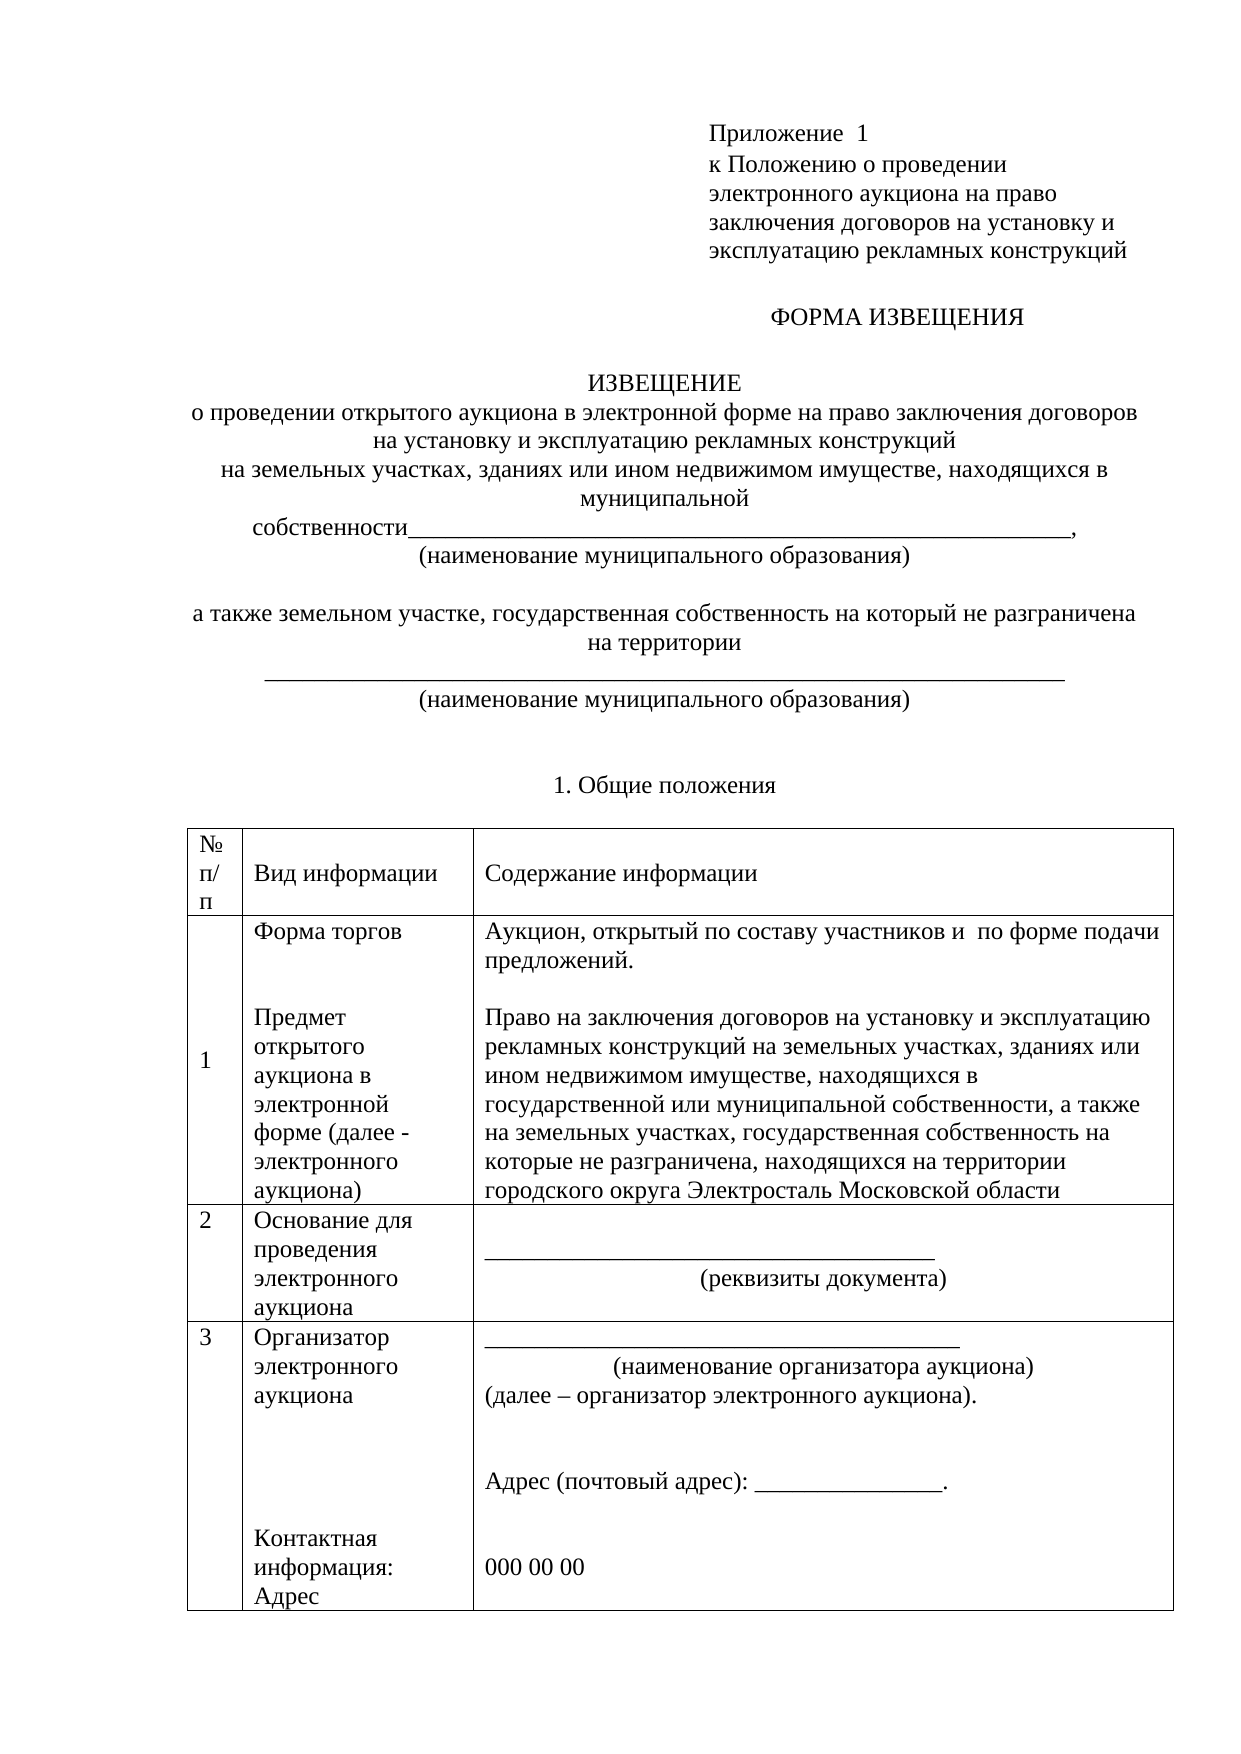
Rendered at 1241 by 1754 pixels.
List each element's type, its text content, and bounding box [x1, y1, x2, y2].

table_cell Аукцион, открытый по составу участников и по форме подачи предложений. Право на заключения договоров на установку и эксплуатацию рекламных конструкций на земельных участках, зданиях или ином недвижимом имуществе, находящихся в государственной или муниципальной собственности, а также на земельных участках, государственная собственность на которые не разграничена, находящихся на территории городского округа Электросталь Московской области [474, 916, 1173, 1204]
text ________________________________________________________________ [177, 655, 1152, 684]
table_cell 1 [188, 916, 242, 1204]
table_cell Основание для проведения электронного аукциона [243, 1205, 473, 1321]
text к Положению о проведении электронного аукциона на право заключения договоров на установку и эксплуатацию рекламных конструкций [709, 149, 1152, 264]
table_header Вид информации [243, 829, 473, 915]
text (наименование муниципального образования) [177, 684, 1152, 713]
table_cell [243, 1322, 473, 1610]
table_cell 3 [188, 1322, 242, 1610]
table_cell 2 [188, 1205, 242, 1321]
text ФОРМА ИЗВЕЩЕНИЯ [546, 302, 1152, 330]
text а также земельном участке, государственная собственность на который не разграничена на территории [177, 598, 1152, 655]
text (наименование муниципального образования) [177, 540, 1152, 569]
table_header № п/п [188, 829, 242, 915]
text ИЗВЕЩЕНИЕ [177, 368, 1152, 397]
text 1. Общие положения [177, 770, 1152, 799]
table_cell ____________________________________ (реквизиты документа) [474, 1205, 1173, 1321]
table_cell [474, 1322, 1173, 1610]
text о проведении открытого аукциона в электронной форме на право заключения договоров на установку и эксплуатацию рекламных конструкций [177, 397, 1152, 454]
text Приложение 1 [177, 118, 1152, 147]
table_header Содержание информации [474, 829, 1173, 915]
text на земельных участках, зданиях или ином недвижимом имуществе, находящихся в муниципальной собственности_____________________________________________________, [177, 454, 1152, 540]
table_cell Форма торгов Предмет открытого аукциона в электронной форме (далее - электронного аукциона) [243, 916, 473, 1204]
